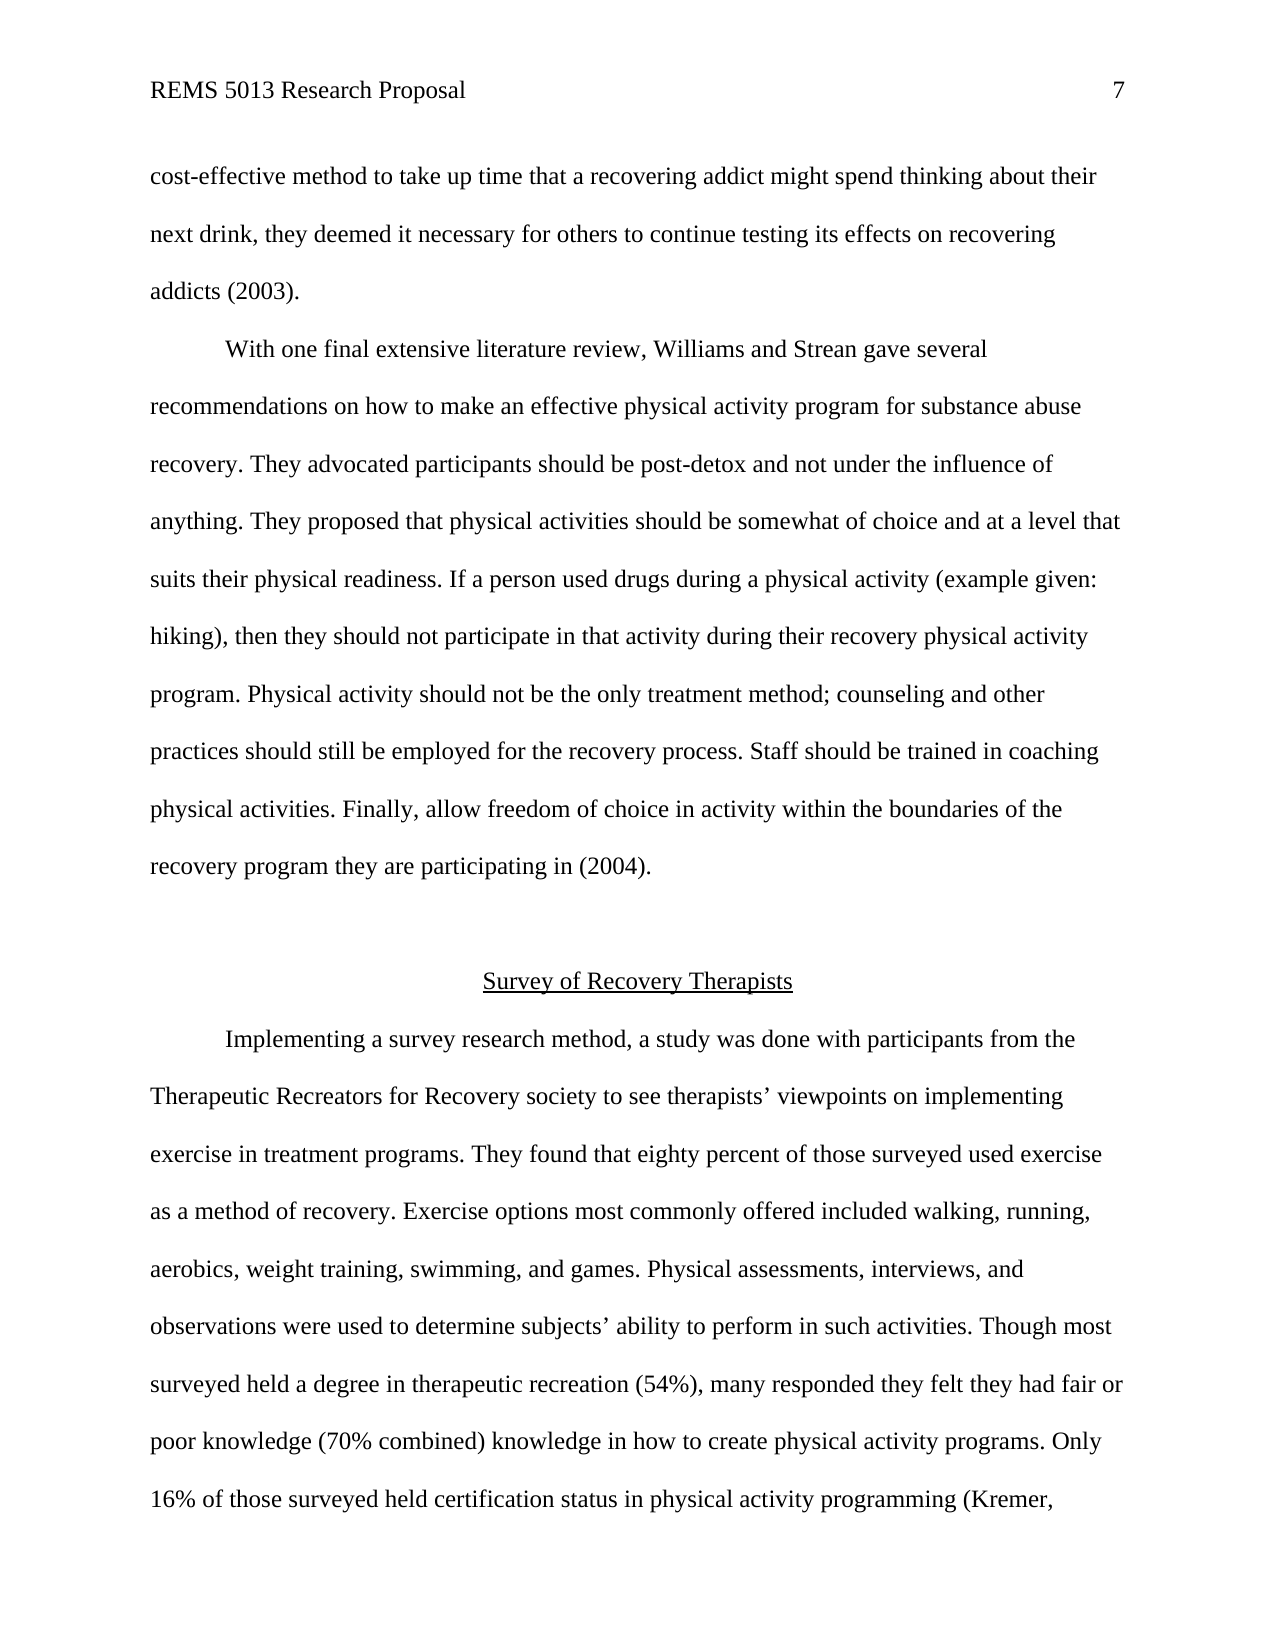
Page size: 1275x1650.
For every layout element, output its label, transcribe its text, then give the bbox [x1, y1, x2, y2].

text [150, 161, 1125, 305]
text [150, 1024, 1125, 1512]
text With one final extensive literature review, Williams and Strean gave several recommendations on how to make an effective physical activity program for substance abuse recovery. They advocated participants should be post-detox and not under the influence of anything. They proposed that physical activities should be somewhat of choice and at a level that suits their physical readiness. If a person used drugs during a physical activity (example given: hiking), then they should not participate in that activity during their recovery physical activity program. Physical activity should not be the only treatment method; counseling and other practices should still be employed for the recovery process. Staff should be trained in coaching physical activities. Finally, allow freedom of choice in activity within the boundaries of the recovery program they are participating in (2004). [150, 334, 1125, 880]
text Survey of Recovery Therapists [150, 966, 1125, 995]
